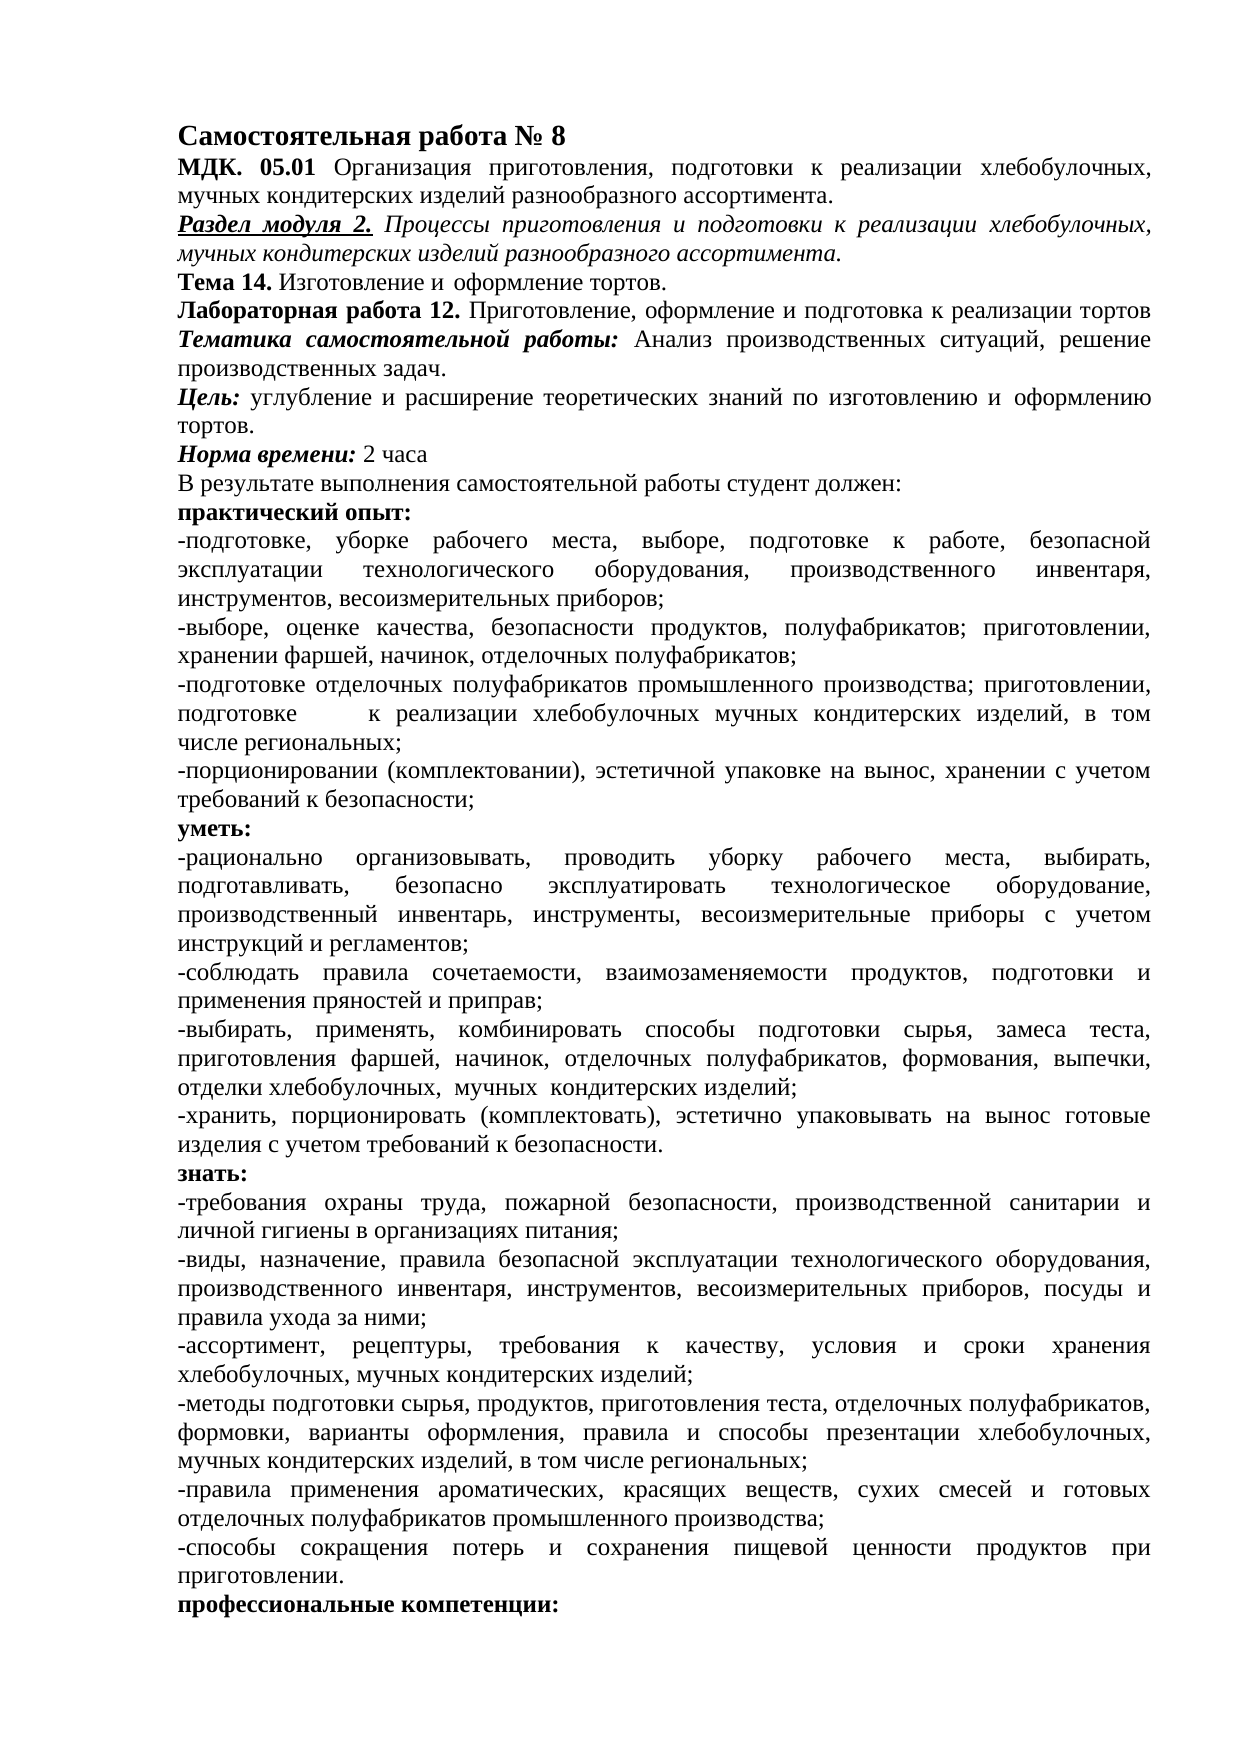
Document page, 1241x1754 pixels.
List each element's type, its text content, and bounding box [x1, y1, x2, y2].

text -подготовке, уборке рабочего места, выборе, подготовке к работе, безопасной эксплуатации технологического оборудования, производственного инвентаря, инструментов, весоизмерительных приборов; [177, 525, 1152, 612]
text Тема 14. Изготовление и оформление тортов. [177, 267, 1152, 295]
text -выбирать, применять, комбинировать способы подготовки сырья, замеса теста, приготовления фаршей, начинок, отделочных полуфабрикатов, формования, выпечки, отделки хлебобулочных, мучных кондитерских изделий; [177, 1014, 1152, 1100]
text Лабораторная работа 12. Приготовление, оформление и подготовка к реализации тортов Тематика самостоятельной работы: Анализ производственных ситуаций, решение производственных задач. [177, 295, 1152, 382]
text -способы сокращения потерь и сохранения пищевой ценности продуктов при приготовлении. [177, 1532, 1152, 1589]
text -хранить, порционировать (комплектовать), эстетично упаковывать на вынос готовые изделия с учетом требований к безопасности. [177, 1100, 1152, 1158]
text -подготовке отделочных полуфабрикатов промышленного производства; приготовлении, подготовке к реализации хлебобулочных мучных кондитерских изделий, в том числе региональных; [177, 669, 1152, 755]
text Цель: углубление и расширение теоретических знаний по изготовлению и оформлению тортов. [177, 382, 1152, 439]
text -рационально организовывать, проводить уборку рабочего места, выбирать, подготавливать, безопасно эксплуатировать технологическое оборудование, производственный инвентарь, инструменты, весоизмерительные приборы с учетом инструкций и регламентов; [177, 842, 1152, 957]
text Норма времени: 2 часа [177, 439, 1152, 468]
text знать: [177, 1158, 1152, 1187]
text практический опыт: [177, 497, 1152, 525]
text -виды, назначение, правила безопасной эксплуатации технологического оборудования, производственного инвентаря, инструментов, весоизмерительных приборов, посуды и правила ухода за ними; [177, 1244, 1152, 1330]
text -порционировании (комплектовании), эстетичной упаковке на вынос, хранении с учетом требований к безопасности; [177, 755, 1152, 813]
text -методы подготовки сырья, продуктов, приготовления теста, отделочных полуфабрикатов, формовки, варианты оформления, правила и способы презентации хлебобулочных, мучных кондитерских изделий, в том числе региональных; [177, 1388, 1152, 1474]
text Самостоятельная работа № 8 [177, 118, 1152, 152]
text -требования охраны труда, пожарной безопасности, производственной санитарии и личной гигиены в организациях питания; [177, 1187, 1152, 1244]
text Раздел модуля 2. Процессы приготовления и подготовки к реализации хлебобулочных, мучных кондитерских изделий разнообразного ассортимента. [177, 209, 1152, 267]
text уметь: [177, 813, 1152, 842]
text профессиональные компетенции: [177, 1589, 1152, 1618]
text В результате выполнения самостоятельной работы студент должен: [177, 468, 1152, 497]
text -соблюдать правила сочетаемости, взаимозаменяемости продуктов, подготовки и применения пряностей и приправ; [177, 957, 1152, 1014]
text -правила применения ароматических, красящих веществ, сухих смесей и готовых отделочных полуфабрикатов промышленного производства; [177, 1474, 1152, 1532]
text -ассортимент, рецептуры, требования к качеству, условия и сроки хранения хлебобулочных, мучных кондитерских изделий; [177, 1330, 1152, 1388]
text МДК. 05.01 Организация приготовления, подготовки к реализации хлебобулочных, мучных кондитерских изделий разнообразного ассортимента. [177, 152, 1152, 209]
text -выборе, оценке качества, безопасности продуктов, полуфабрикатов; приготовлении, хранении фаршей, начинок, отделочных полуфабрикатов; [177, 612, 1152, 669]
